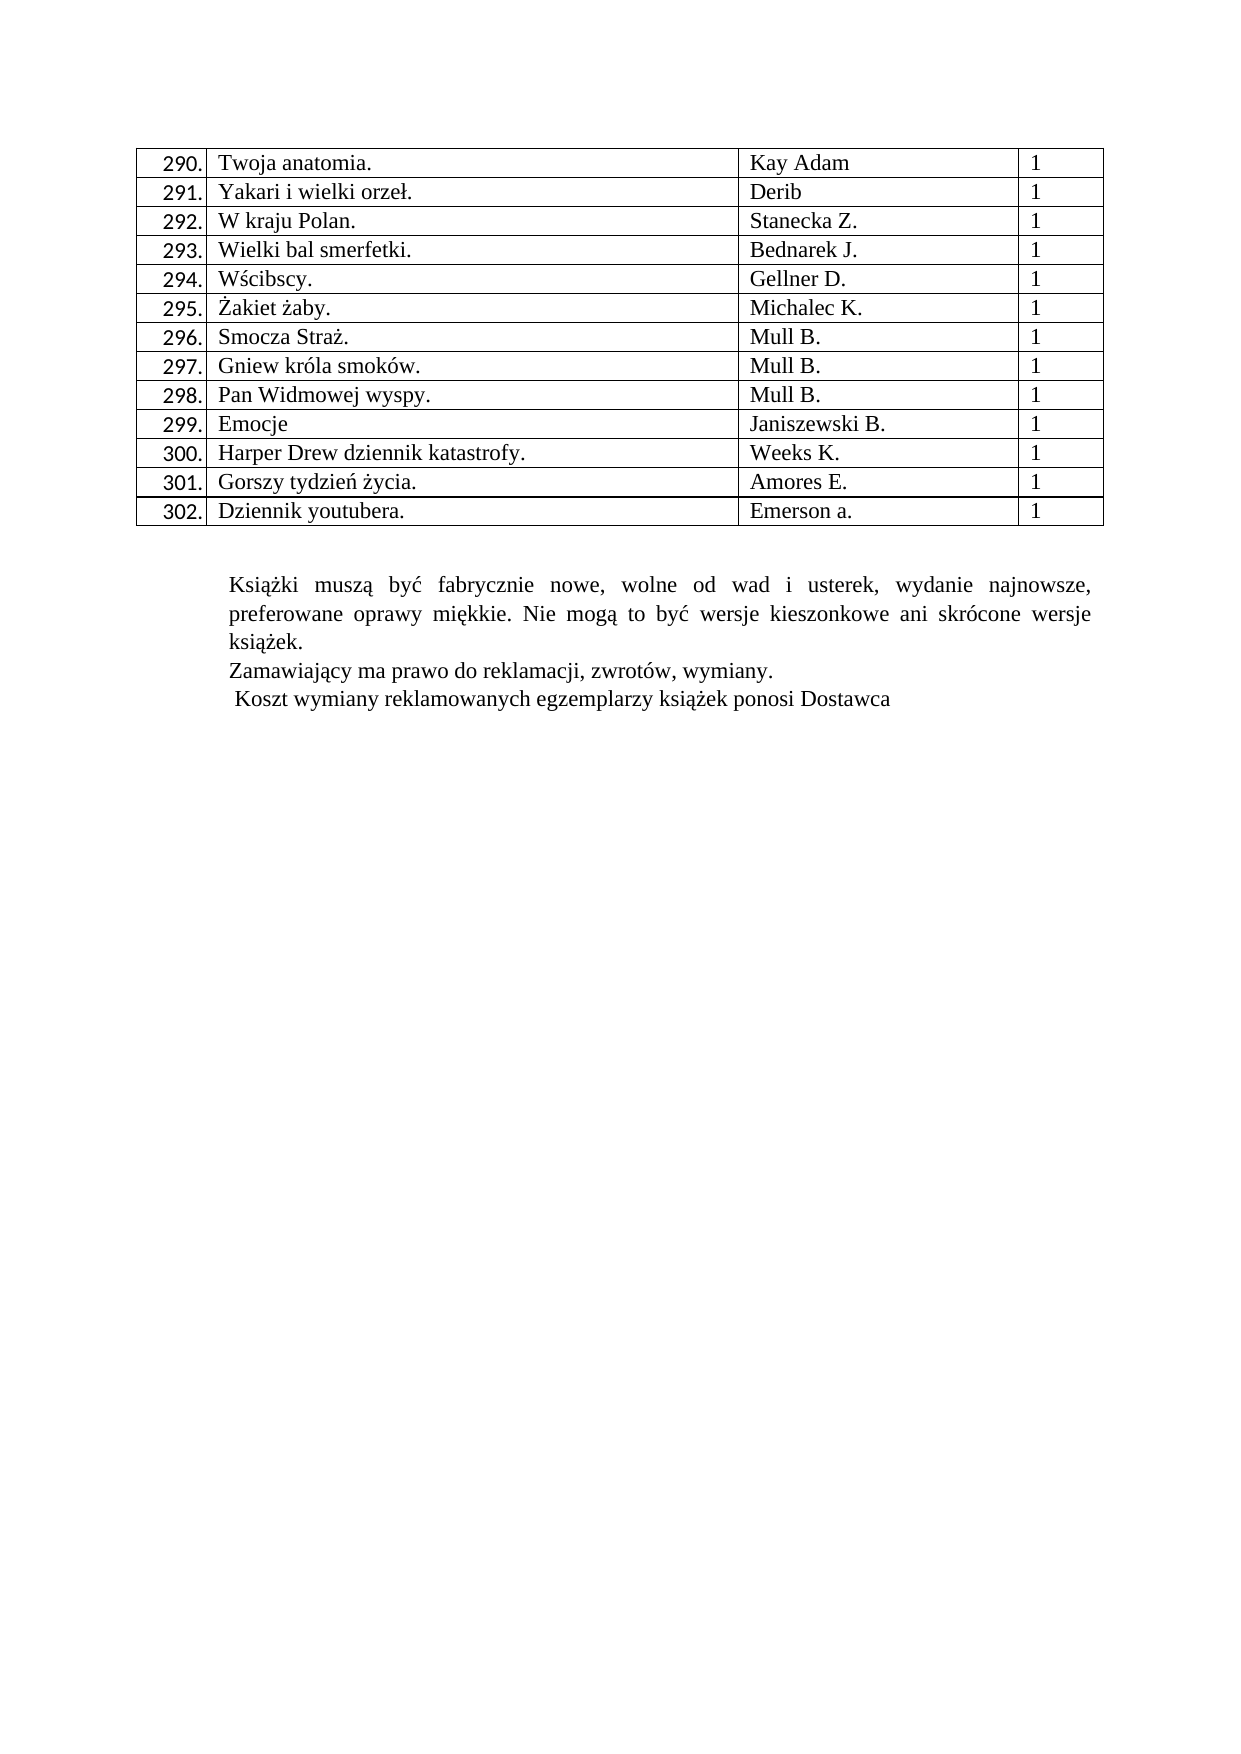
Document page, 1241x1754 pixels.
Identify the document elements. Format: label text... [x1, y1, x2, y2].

table_cell Yakari i wielki orzeł. [207, 178, 738, 206]
list Zamawiający ma prawo do reklamacji, zwrotów, wymiany. [229, 657, 1093, 683]
table_cell [137, 323, 206, 351]
table_cell [137, 265, 206, 293]
table_cell [137, 468, 206, 496]
table_cell 1 [1019, 498, 1103, 525]
table_cell 1 [1019, 265, 1103, 293]
table_cell Janiszewski B. [739, 410, 1018, 438]
table_cell 1 [1019, 323, 1103, 351]
table_cell Derib [739, 178, 1018, 206]
table_cell Wielki bal smerfetki. [207, 236, 738, 264]
table_cell Mull B. [739, 323, 1018, 351]
table_cell Amores E. [739, 468, 1018, 496]
table_cell Michalec K. [739, 294, 1018, 322]
table_cell 1 [1019, 410, 1103, 438]
table_cell [137, 381, 206, 409]
table_cell Mull B. [739, 352, 1018, 380]
table_cell 1 [1019, 236, 1103, 264]
table_cell Żakiet żaby. [207, 294, 738, 322]
table_cell 1 [1019, 468, 1103, 496]
table_cell W kraju Polan. [207, 207, 738, 235]
table_cell [137, 352, 206, 380]
table_cell Dziennik youtubera. [207, 498, 738, 525]
table_cell Bednarek J. [739, 236, 1018, 264]
table_cell 1 [1019, 294, 1103, 322]
table_cell Gorszy tydzień życia. [207, 468, 738, 496]
table_cell Smocza Straż. [207, 323, 738, 351]
table_cell Emocje [207, 410, 738, 438]
table_cell [137, 178, 206, 206]
table_cell Gellner D. [739, 265, 1018, 293]
table_cell 1 [1019, 381, 1103, 409]
table_cell Kay Adam [739, 149, 1018, 177]
table_cell Twoja anatomia. [207, 149, 738, 177]
table_cell 1 [1019, 352, 1103, 380]
table_cell [137, 439, 206, 467]
table_cell Mull B. [739, 381, 1018, 409]
table_cell 1 [1019, 439, 1103, 467]
table_cell 1 [1019, 178, 1103, 206]
table_cell Weeks K. [739, 439, 1018, 467]
table_cell Stanecka Z. [739, 207, 1018, 235]
table_cell 1 [1019, 207, 1103, 235]
table_cell [137, 294, 206, 322]
table_cell [137, 498, 206, 525]
table_cell 1 [1019, 149, 1103, 177]
list Koszt wymiany reklamowanych egzemplarzy książek ponosi Dostawca [229, 685, 1093, 712]
table_cell Harper Drew dziennik katastrofy. [207, 439, 738, 467]
table_cell [137, 149, 206, 177]
table_cell [137, 236, 206, 264]
table_cell Emerson a. [739, 498, 1018, 525]
table_cell [137, 207, 206, 235]
table_cell Gniew króla smoków. [207, 352, 738, 380]
list Książki muszą być fabrycznie nowe, wolne od wad i usterek, wydanie najnowsze, preferowane oprawy miękkie. Nie mogą to być wersje kieszonkowe ani skrócone wersje książek. [229, 572, 1093, 655]
table_cell Pan Widmowej wyspy. [207, 381, 738, 409]
table_cell [137, 410, 206, 438]
table_cell Wścibscy. [207, 265, 738, 293]
